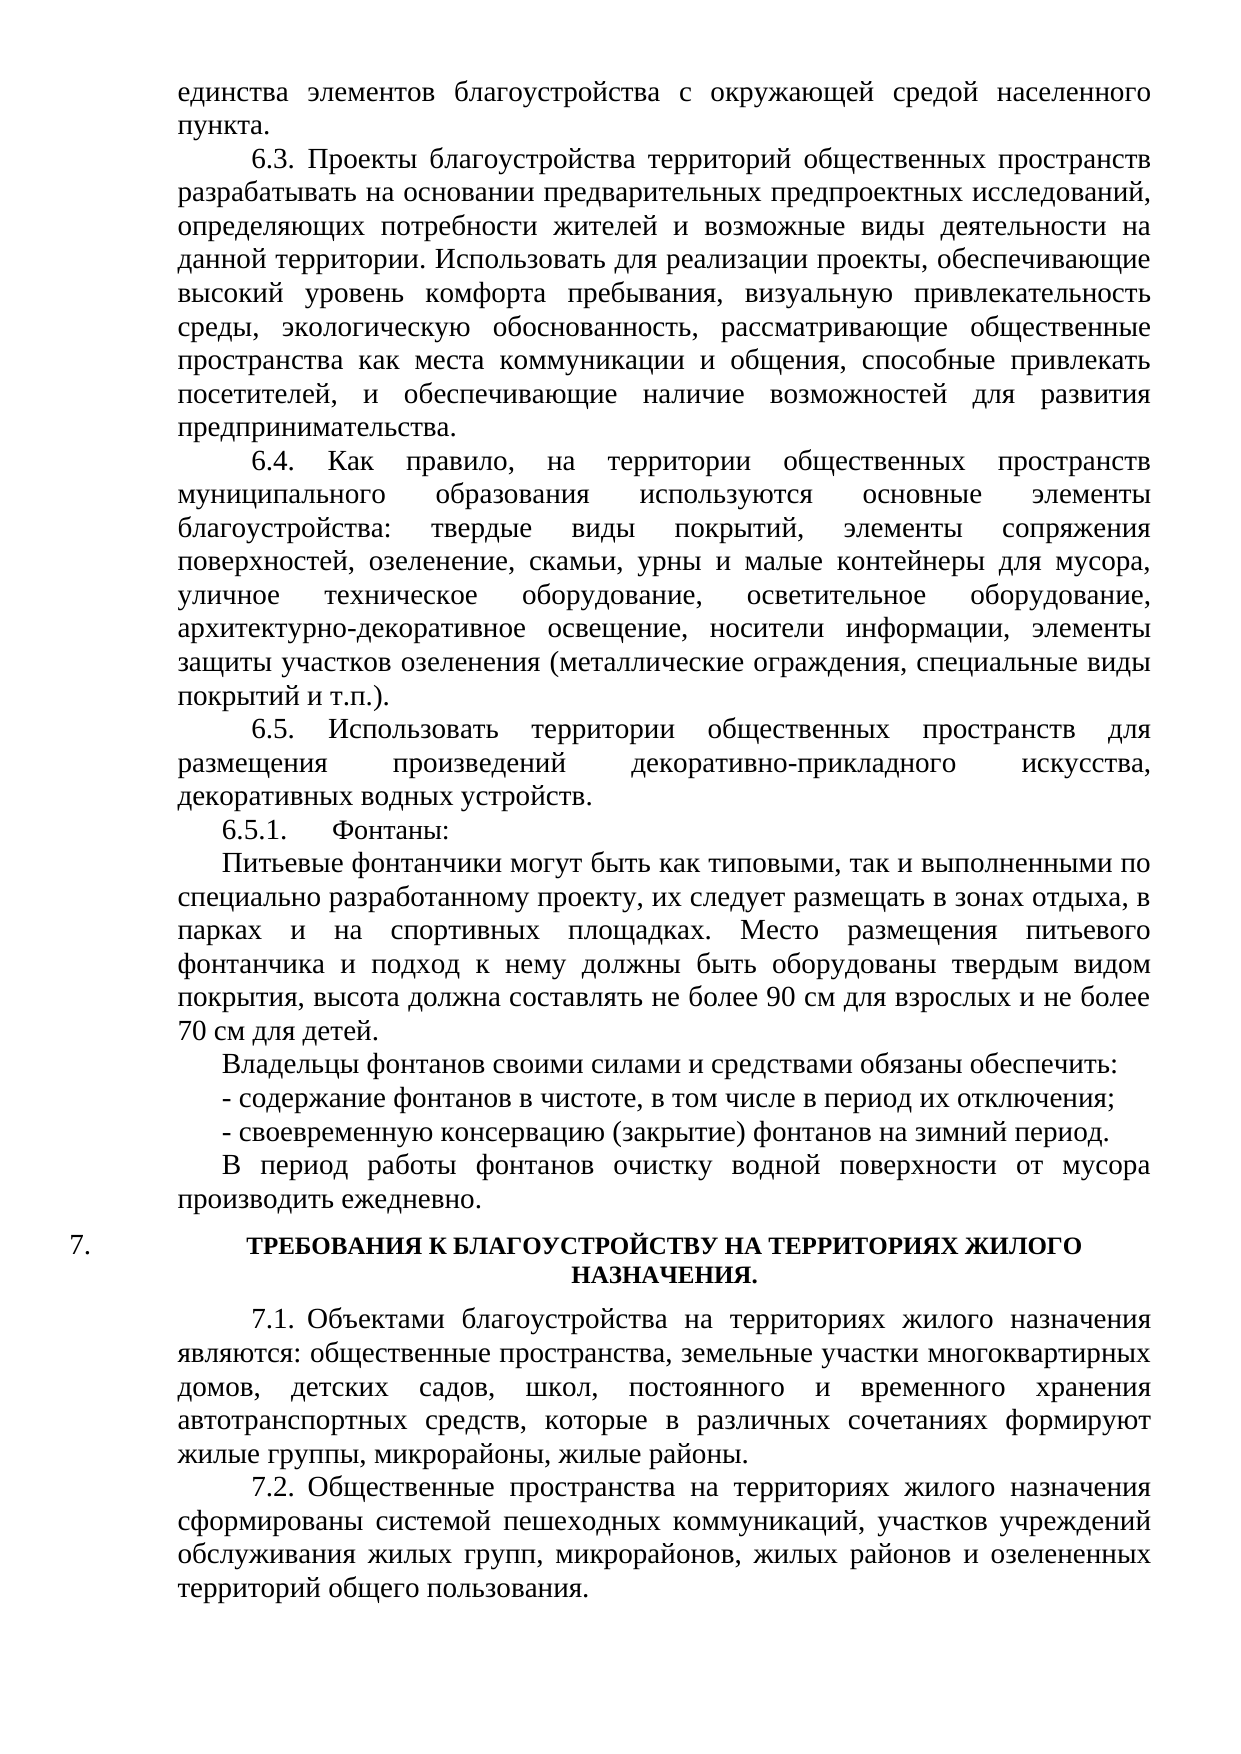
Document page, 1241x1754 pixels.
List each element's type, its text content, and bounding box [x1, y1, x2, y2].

text Владельцы фонтанов своими силами и средствами обязаны обеспечить: [177, 1047, 1152, 1080]
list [177, 74, 1152, 141]
list Использовать территории общественных пространств для размещения произведений декоративно-прикладного искусства, декоративных водных устройств. [177, 711, 1152, 812]
text - своевременную консервацию (закрытие) фонтанов на зимний период. [177, 1114, 1152, 1147]
text - содержание фонтанов в чистоте, в том числе в период их отключения; [177, 1080, 1152, 1114]
list ТРЕБОВАНИЯ К БЛАГОУСТРОЙСТВУ НА ТЕРРИТОРИЯХ ЖИЛОГО НАЗНАЧЕНИЯ. [0, 1227, 1152, 1289]
list Как правило, на территории общественных пространств муниципального образования используются основные элементы благоустройства: твердые виды покрытий, элементы сопряжения поверхностей, озеленение, скамьи, урны и малые контейнеры для мусора, уличное техническое оборудование, осветительное оборудование, архитектурно-декоративное освещение, носители информации, элементы защиты участков озеленения (металлические ограждения, специальные виды покрытий и т.п.). [177, 443, 1152, 711]
list Проекты благоустройства территорий общественных пространств разрабатывать на основании предварительных предпроектных исследований, определяющих потребности жителей и возможные виды деятельности на данной территории. Использовать для реализации проекты, обеспечивающие высокий уровень комфорта пребывания, визуальную привлекательность среды, экологическую обоснованность, рассматривающие общественные пространства как места коммуникации и общения, способные привлекать посетителей, и обеспечивающие наличие возможностей для развития предпринимательства. [177, 141, 1152, 443]
list Общественные пространства на территориях жилого назначения сформированы системой пешеходных коммуникаций, участков учреждений обслуживания жилых групп, микрорайонов, жилых районов и озелененных территорий общего пользования. [177, 1469, 1152, 1603]
text Питьевые фонтанчики могут быть как типовыми, так и выполненными по специально разработанному проекту, их следует размещать в зонах отдыха, в парках и на спортивных площадках. Место размещения питьевого фонтанчика и подход к нему должны быть оборудованы твердым видом покрытия, высота должна составлять не более 90 см для взрослых и не более 70 см для детей. [177, 845, 1152, 1047]
list Объектами благоустройства на территориях жилого назначения являются: общественные пространства, земельные участки многоквартирных домов, детских садов, школ, постоянного и временного хранения автотранспортных средств, которые в различных сочетаниях формируют жилые группы, микрорайоны, жилые районы. [177, 1302, 1152, 1469]
text В период работы фонтанов очистку водной поверхности от мусора производить ежедневно. [177, 1147, 1152, 1214]
list Фонтаны: [177, 812, 1152, 845]
